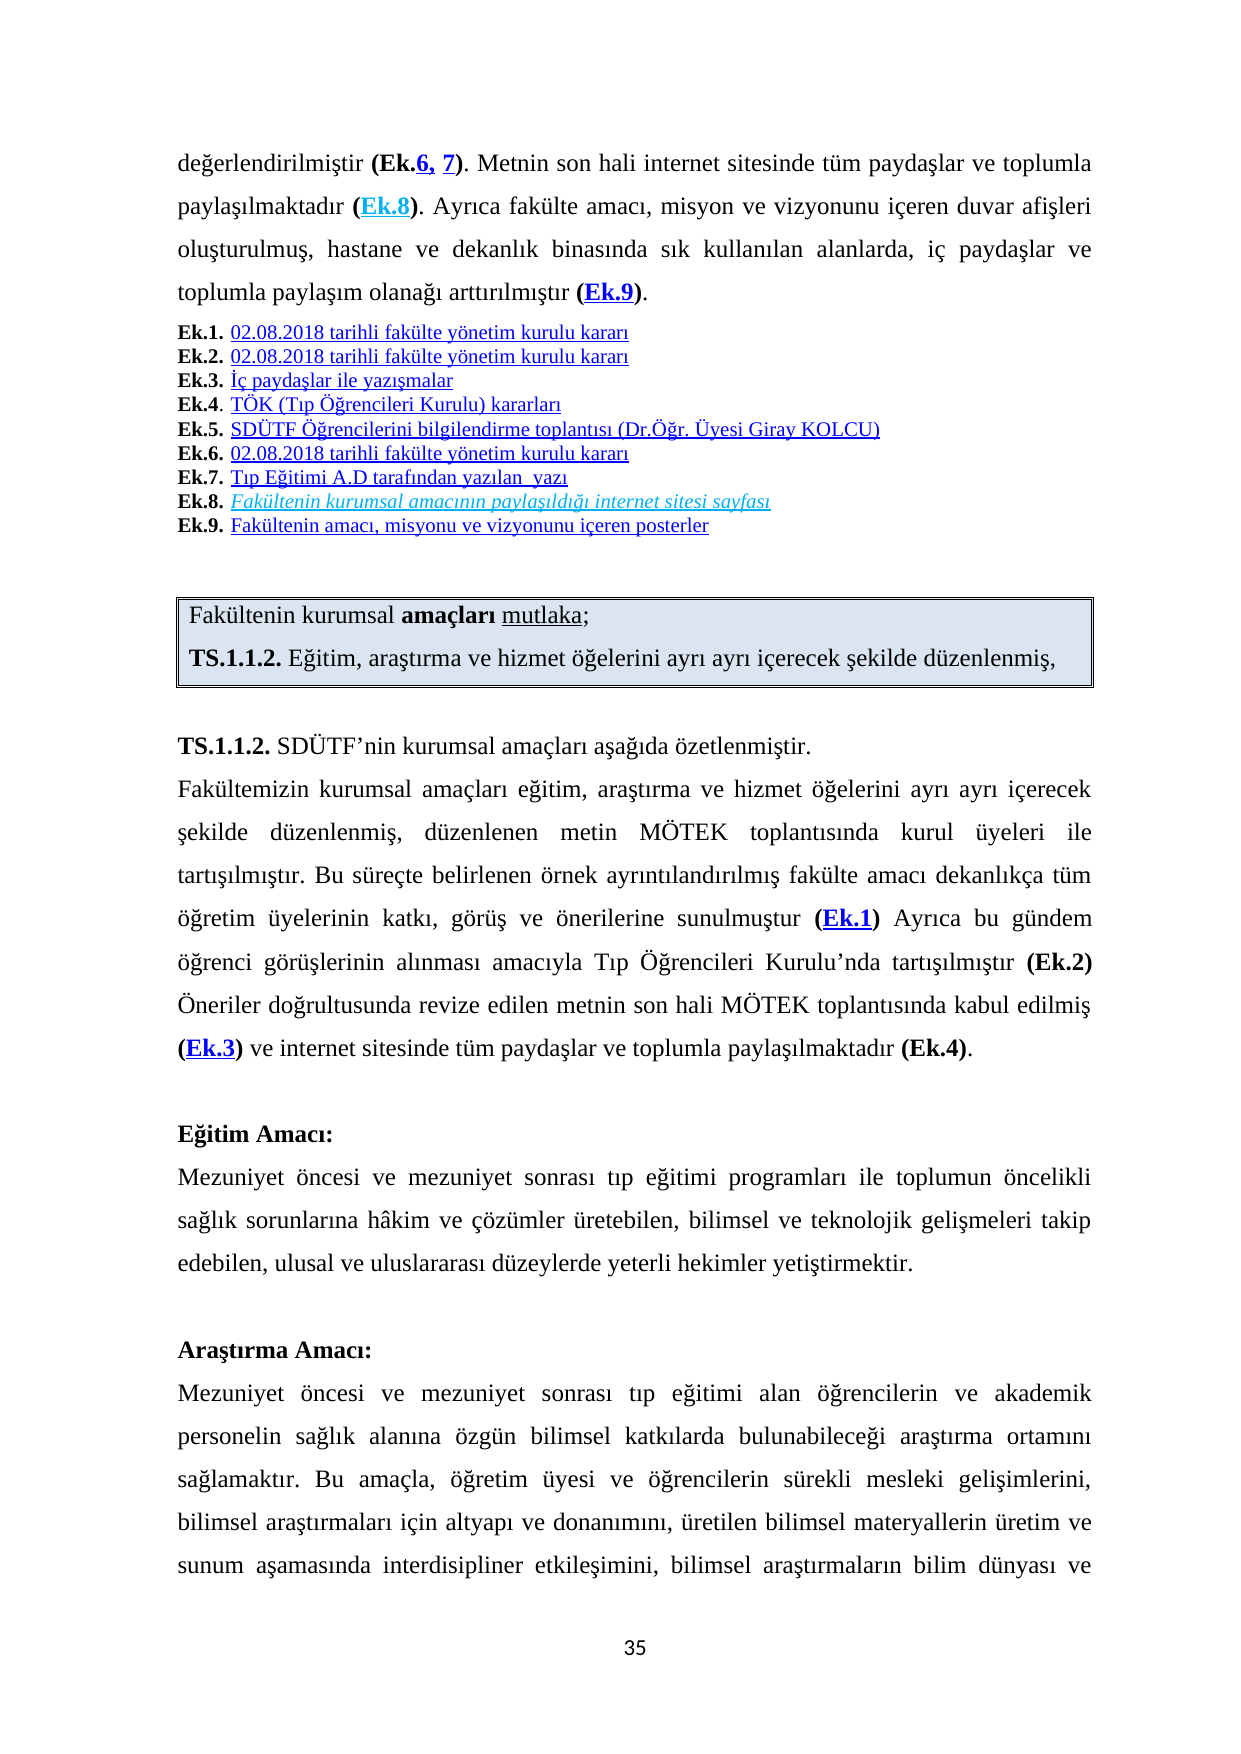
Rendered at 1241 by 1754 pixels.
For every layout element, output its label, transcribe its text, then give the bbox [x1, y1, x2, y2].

table_header Fakültenin kurumsal amaçları mutlaka; TS.1.1.2. Eğitim, araştırma ve hizmet öğelerini ayrı ayrı içerecek şekilde düzenlenmiş, [179, 600, 1091, 685]
text TS.1.1.2. SDÜTF’nin kurumsal amaçları aşağıda özetlenmiştir. [177, 731, 1092, 760]
text Ek.4. TÖK (Tıp Öğrencileri Kurulu) kararları [177, 392, 1092, 416]
text Mezuniyet öncesi ve mezuniyet sonrası tıp eğitimi programları ile toplumun öncelikli sağlık sorunlarına hâkim ve çözümler üretebilen, bilimsel ve teknolojik gelişmeleri takip edebilen, ulusal ve uluslararası düzeylerde yeterli hekimler yetiştirmektir. [177, 1162, 1092, 1277]
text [177, 148, 1092, 306]
text Eğitim Amacı: [177, 1119, 1092, 1148]
text Ek.9. Fakültenin amacı, misyonu ve vizyonunu içeren posterler [177, 513, 1092, 537]
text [177, 1378, 1092, 1579]
text Ek.6. 02.08.2018 tarihli fakülte yönetim kurulu kararı [177, 441, 1092, 464]
text Araştırma Amacı: [177, 1335, 1092, 1363]
text Ek.1. 02.08.2018 tarihli fakülte yönetim kurulu kararı [177, 320, 1092, 344]
text Ek.7. Tıp Eğitimi A.D tarafından yazılan yazı [177, 464, 1092, 489]
text Ek.3. İç paydaşlar ile yazışmalar [177, 368, 1092, 392]
text Ek.2. 02.08.2018 tarihli fakülte yönetim kurulu kararı [177, 344, 1092, 368]
text Ek.5. SDÜTF Öğrencilerini bilgilendirme toplantısı (Dr.Öğr. Üyesi Giray KOLCU) [177, 416, 1092, 441]
text Ek.8. Fakültenin kurumsal amacının paylaşıldığı internet sitesi sayfası [177, 489, 1092, 513]
text Fakültemizin kurumsal amaçları eğitim, araştırma ve hizmet öğelerini ayrı ayrı içerecek şekilde düzenlenmiş, düzenlenen metin MÖTEK toplantısında kurul üyeleri ile tartışılmıştır. Bu süreçte belirlenen örnek ayrıntılandırılmış fakülte amacı dekanlıkça tüm öğretim üyelerinin katkı, görüş ve önerilerine sunulmuştur (Ek.1) Ayrıca bu gündem öğrenci görüşlerinin alınması amacıyla Tıp Öğrencileri Kurulu’nda tartışılmıştır (Ek.2) Öneriler doğrultusunda revize edilen metnin son hali MÖTEK toplantısında kabul edilmiş (Ek.3) ve internet sitesinde tüm paydaşlar ve toplumla paylaşılmaktadır (Ek.4). [177, 774, 1092, 1062]
